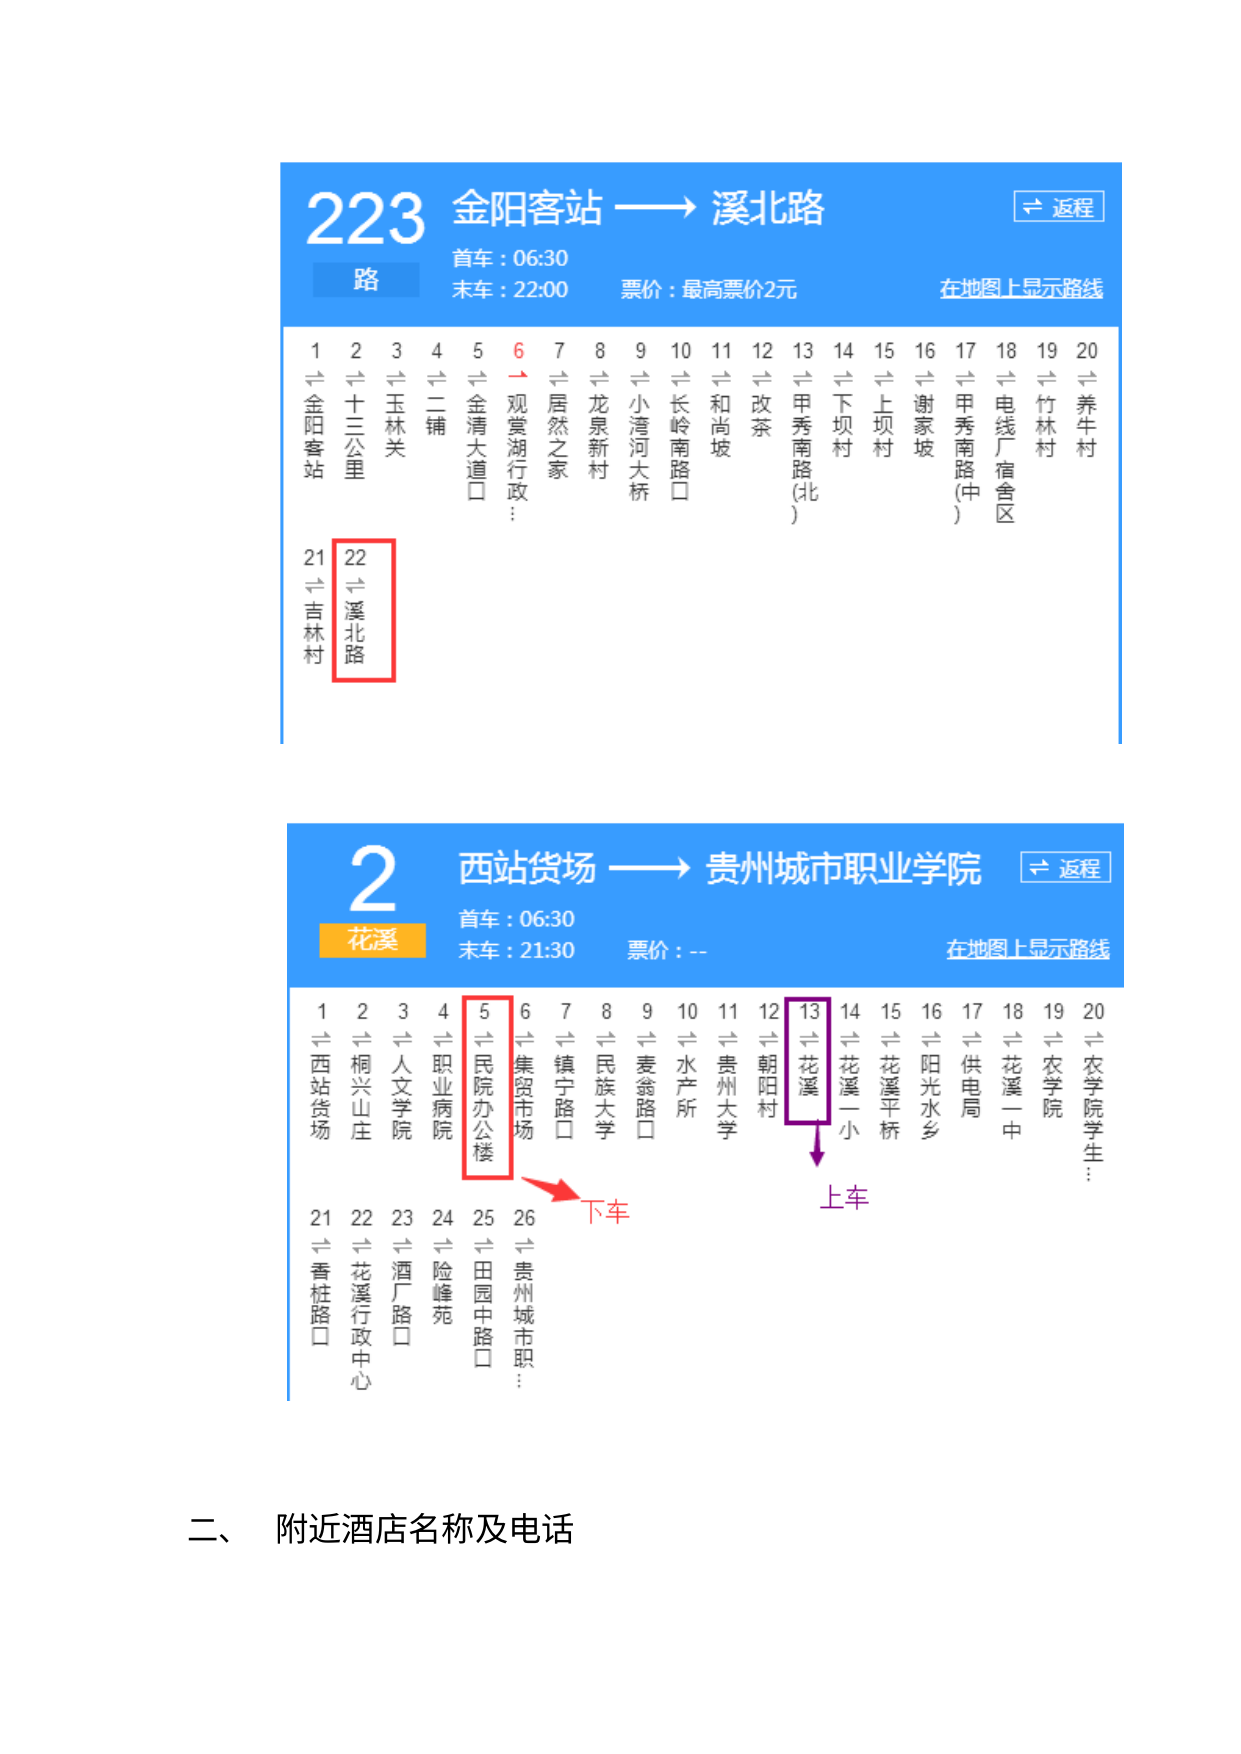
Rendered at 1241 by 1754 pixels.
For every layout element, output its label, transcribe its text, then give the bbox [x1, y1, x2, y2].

picture [279, 161, 1122, 744]
picture [287, 811, 1124, 1401]
list 附近酒店名称及电话 [187, 1494, 1053, 1559]
